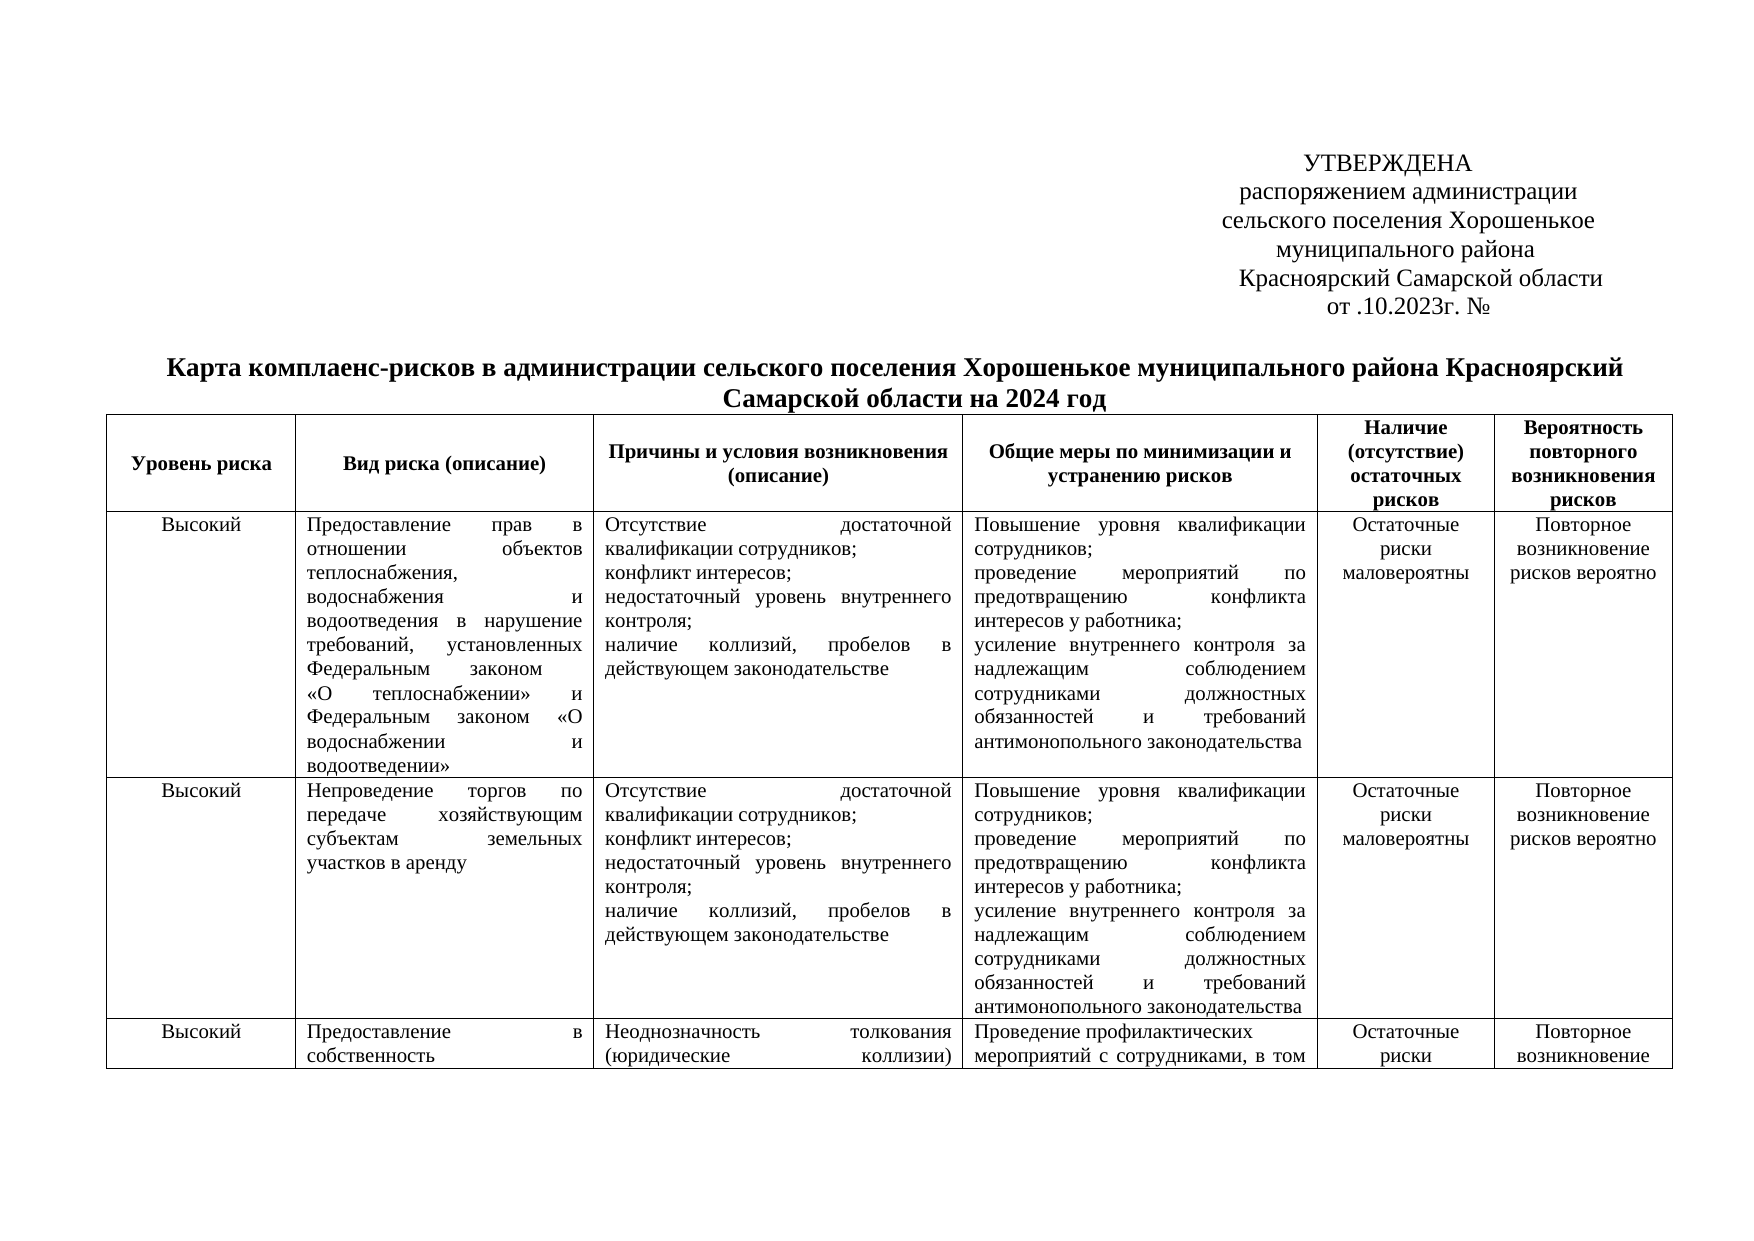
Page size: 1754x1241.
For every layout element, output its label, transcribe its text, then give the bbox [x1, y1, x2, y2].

table_cell Отсутствие достаточной квалификации сотрудников; конфликт интересов; недостаточный уровень внутреннего контроля; наличие коллизий, пробелов в действующем законодательстве [594, 512, 962, 777]
table_cell Повторное возникновение рисков маловероятно [1495, 1019, 1672, 1067]
table_cell Высокий [107, 1019, 295, 1067]
text от .10.2023г. № [550, 291, 1636, 320]
table_cell Высокий [107, 512, 295, 777]
table_cell Остаточные риски маловероятны [1318, 778, 1494, 1018]
text УТВЕРЖДЕНА [155, 148, 1636, 176]
text Красноярский Самарской области [550, 263, 1636, 291]
table_cell Повторное возникновение рисков вероятно [1495, 512, 1672, 777]
table_cell Непроведение торгов по передаче хозяйствующим субъектам земельных участков в аренду [296, 778, 593, 1018]
table_cell Повторное возникновение рисков вероятно [1495, 778, 1672, 1018]
table_cell Повышение уровня квалификации сотрудников; проведение мероприятий по предотвращению конфликта интересов у работника; усиление внутреннего контроля за надлежащим соблюдением сотрудниками должностных обязанностей и требований антимонопольного законодательства [963, 512, 1317, 777]
table_cell Отсутствие достаточной квалификации сотрудников; конфликт интересов; недостаточный уровень внутреннего контроля; наличие коллизий, пробелов в действующем законодательстве [594, 778, 962, 1018]
table_header Уровень риска [107, 415, 295, 511]
table_cell Остаточные риски маловероятны [1318, 1019, 1494, 1067]
text сельского поселения Хорошенькое [550, 205, 1636, 234]
table_header Вероятность повторного возникновения рисков [1495, 415, 1672, 511]
table_header Наличие (отсутствие) остаточных рисков [1318, 415, 1494, 511]
table_cell Повышение уровня квалификации сотрудников; проведение мероприятий по предотвращению конфликта интересов у работника; усиление внутреннего контроля за надлежащим соблюдением сотрудниками должностных обязанностей и требований антимонопольного законодательства [963, 778, 1317, 1018]
table_cell Высокий [107, 778, 295, 1018]
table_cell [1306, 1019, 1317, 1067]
table_cell Предоставление прав в отношении объектов теплоснабжения, водоснабжения и водоотведения в нарушение требований, установленных Федеральным законом «О теплоснабжении» и Федеральным законом «О водоснабжении и водоотведении» [296, 512, 593, 777]
table_header Причины и условия возникновения (описание) [594, 415, 962, 511]
table_header Общие меры по минимизации и устранению рисков [963, 415, 1317, 511]
text муниципального района [550, 234, 1636, 263]
table_header Вид риска (описание) [296, 415, 593, 511]
table_cell Остаточные риски маловероятны [1318, 512, 1494, 777]
text Карта комплаенс-рисков в администрации сельского поселения Хорошенькое муниципального района Красноярский Самарской области на 2024 год [155, 351, 1636, 414]
text распоряжением администрации [550, 176, 1636, 205]
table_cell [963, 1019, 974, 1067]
